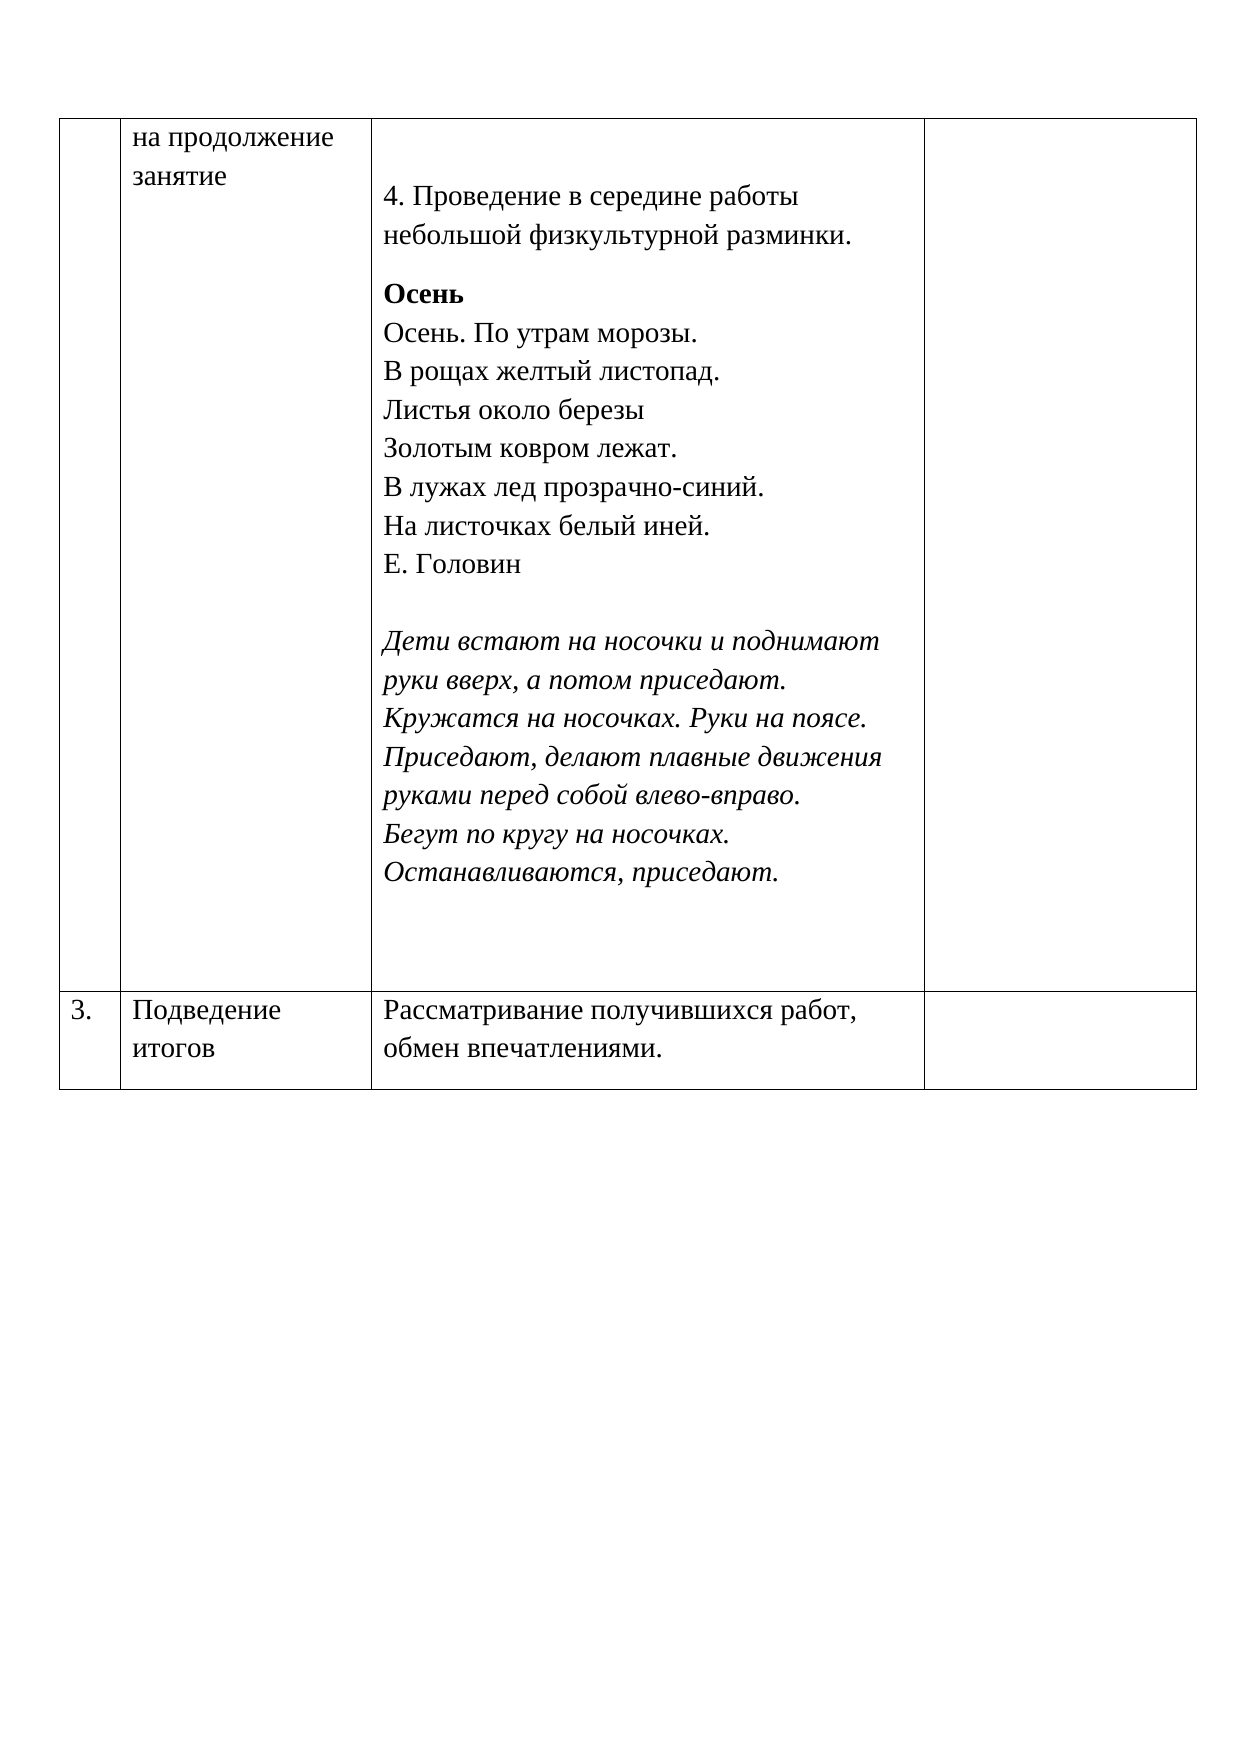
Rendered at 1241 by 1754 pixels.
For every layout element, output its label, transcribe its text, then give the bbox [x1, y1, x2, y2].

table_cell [925, 119, 1196, 991]
table_cell 3. [60, 992, 120, 1089]
table_cell 2 [60, 119, 120, 991]
table_cell Рассматривание получившихся работ, обмен впечатлениями. [372, 992, 924, 1089]
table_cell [121, 119, 371, 991]
table_cell [925, 992, 1196, 1089]
table_cell Подведение итогов [121, 992, 371, 1089]
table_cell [372, 119, 924, 991]
